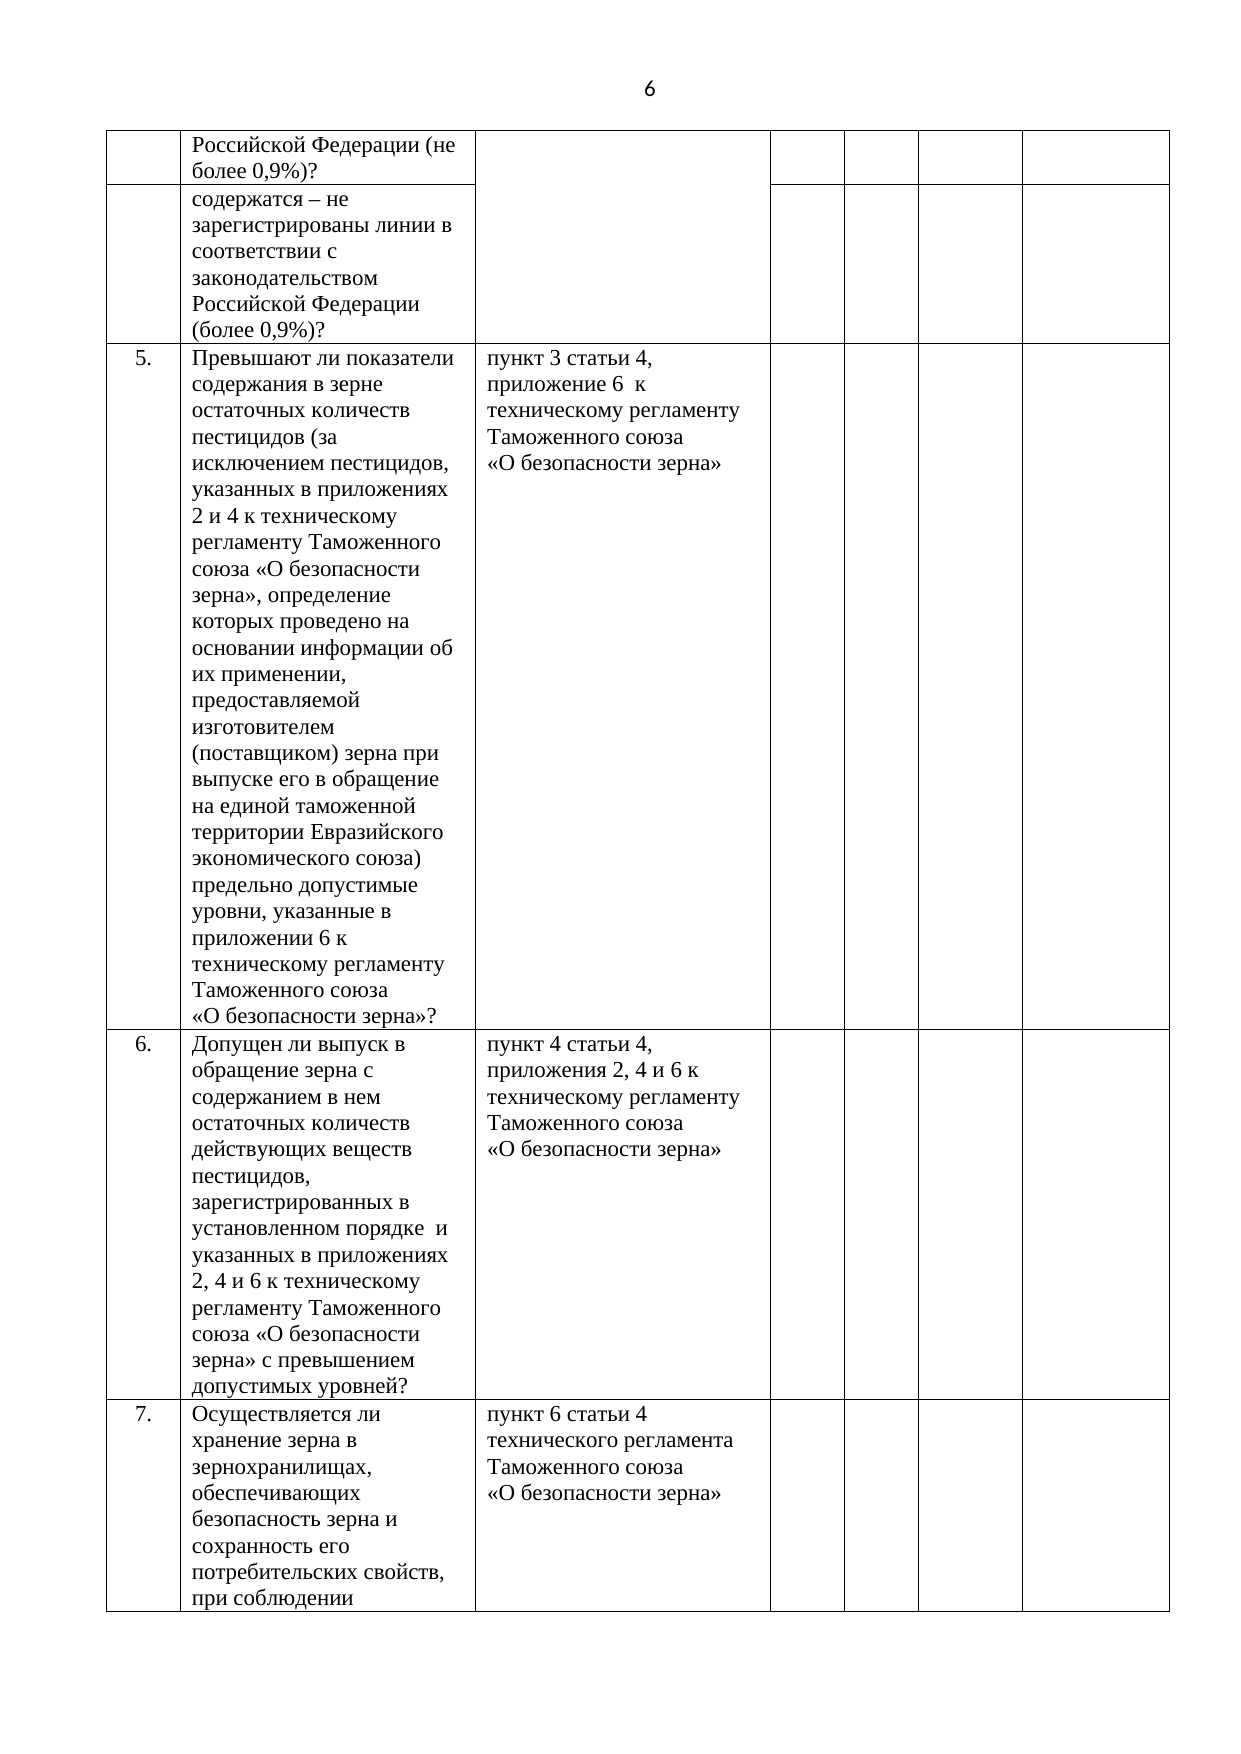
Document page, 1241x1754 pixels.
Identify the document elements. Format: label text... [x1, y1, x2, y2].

table_cell пункт 4 статьи 4, приложения 2, 4 и 6 к техническому регламенту Таможенного союза «О безопасности зерна» [476, 1030, 770, 1399]
table_cell [919, 344, 1022, 1029]
table_cell [107, 131, 180, 183]
table_cell содержатся – не зарегистрированы линии в соответствии с законодательством Российской Федерации (более 0,9%)? [181, 185, 475, 343]
table_cell [771, 1030, 844, 1399]
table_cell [181, 131, 475, 183]
table_cell 5. [107, 344, 180, 1029]
table_cell [845, 1030, 918, 1399]
table_cell [919, 1030, 1022, 1399]
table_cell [181, 1400, 475, 1611]
table_cell [1023, 1030, 1169, 1399]
table_cell [1023, 344, 1169, 1029]
table_cell [919, 131, 1022, 183]
table_cell [107, 185, 180, 343]
table_cell [919, 1400, 1022, 1611]
table_cell [771, 131, 844, 183]
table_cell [476, 1400, 770, 1611]
table_cell [476, 131, 770, 343]
table_cell [845, 131, 918, 183]
table_cell [919, 185, 1022, 343]
table_cell [845, 344, 918, 1029]
table_cell [1023, 185, 1169, 343]
table_cell 6. [107, 1030, 180, 1399]
table_cell [845, 1400, 918, 1611]
table_cell [1023, 131, 1169, 183]
table_cell [845, 185, 918, 343]
table_cell [771, 185, 844, 343]
table_cell [771, 1400, 844, 1611]
table_cell 7. [107, 1400, 180, 1611]
table_cell [771, 344, 844, 1029]
table_cell пункт 3 статьи 4, приложение 6 к техническому регламенту Таможенного союза «О безопасности зерна» [476, 344, 770, 1029]
table_cell Превышают ли показатели содержания в зерне остаточных количеств пестицидов (за исключением пестицидов, указанных в приложениях 2 и 4 к техническому регламенту Таможенного союза «О безопасности зерна», определение которых проведено на основании информации об их применении, предоставляемой изготовителем (поставщиком) зерна при выпуске его в обращение на единой таможенной территории Евразийского экономического союза) предельно допустимые уровни, указанные в приложении 6 к техническому регламенту Таможенного союза «О безопасности зерна»? [181, 344, 475, 1029]
table_cell Допущен ли выпуск в обращение зерна с содержанием в нем остаточных количеств действующих веществ пестицидов, зарегистрированных в установленном порядке и указанных в приложениях 2, 4 и 6 к техническому регламенту Таможенного союза «О безопасности зерна» с превышением допустимых уровней? [181, 1030, 475, 1399]
table_cell [1023, 1400, 1169, 1611]
